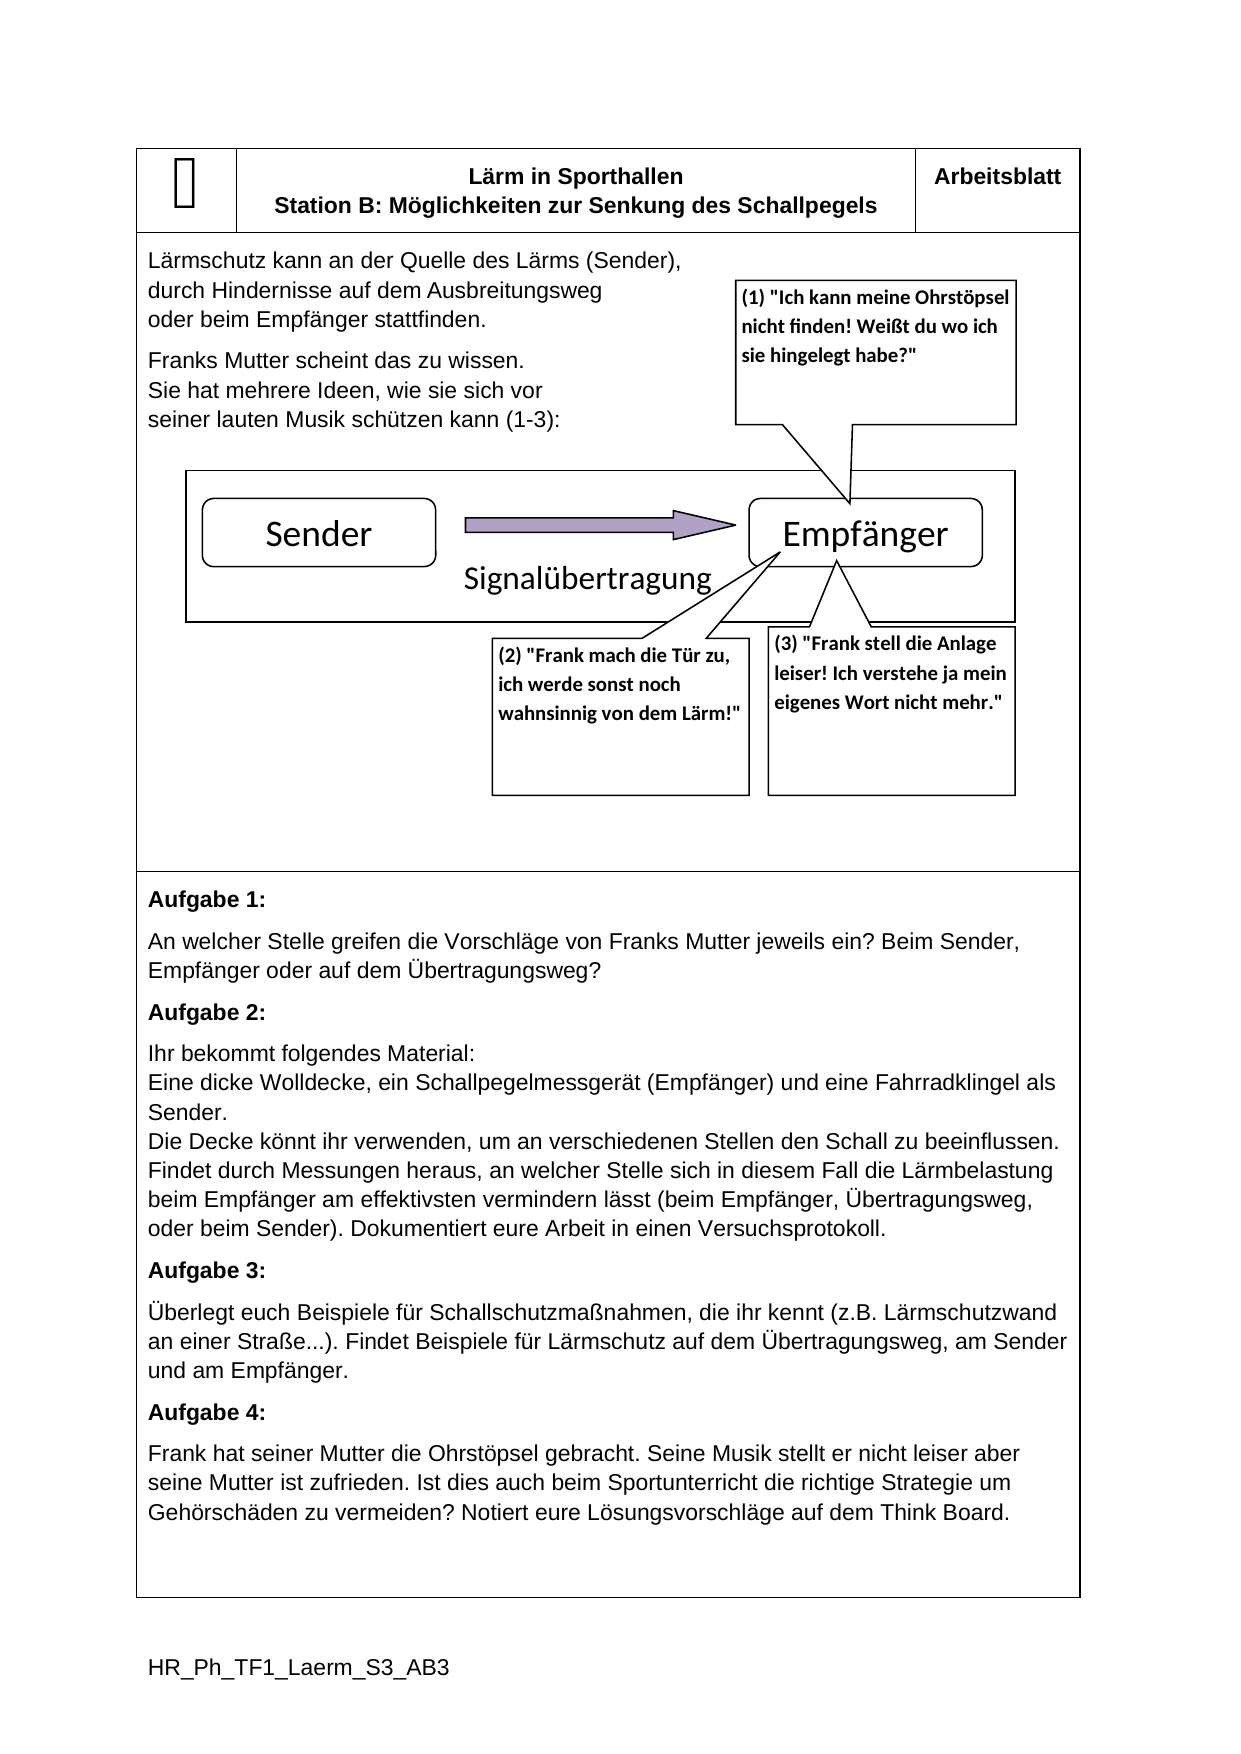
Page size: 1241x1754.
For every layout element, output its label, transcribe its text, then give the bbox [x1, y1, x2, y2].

table_cell Aufgabe 1: An welcher Stelle greifen die Vorschläge von Franks Mutter jeweils ein? Beim Sender, Empfänger oder auf dem Übertragungsweg? Aufgabe 2: Ihr bekommt folgendes Material: Eine dicke Wolldecke, ein Schallpegelmessgerät (Empfänger) und eine Fahrradklingel als Sender. Die Decke könnt ihr verwenden, um an verschiedenen Stellen den Schall zu beeinflussen. Findet durch Messungen heraus, an welcher Stelle sich in diesem Fall die Lärmbelastung beim Empfänger am effektivsten vermindern lässt (beim Empfänger, Übertragungsweg, oder beim Sender). Dokumentiert eure Arbeit in einen Versuchsprotokoll. Aufgabe 3: Überlegt euch Beispiele für Schallschutzmaßnahmen, die ihr kennt (z.B. Lärmschutzwand an einer Straße...). Findet Beispiele für Lärmschutz auf dem Übertragungsweg, am Sender und am Empfänger. Aufgabe 4: Frank hat seiner Mutter die Ohrstöpsel gebracht. Seine Musik stellt er nicht leiser aber seine Mutter ist zufrieden. Ist dies auch beim Sportunterricht die richtige Strategie um Gehörschäden zu vermeiden? Notiert eure Lösungsvorschläge auf dem Think Board. [137, 872, 1079, 1597]
table_cell Lärmschutz kann an der Quelle des Lärms (Sender), durch Hindernisse auf dem Ausbreitungsweg oder beim Empfänger stattfinden. Franks Mutter scheint das zu wissen. Sie hat mehrere Ideen, wie sie sich vor seiner lauten Musik schützen kann (1-3): [137, 233, 1079, 871]
table_header Lärm in Sporthallen Station B: Möglichkeiten zur Senkung des Schallpegels [237, 149, 915, 232]
table_header Arbeitsblatt [916, 149, 1079, 232]
table_header [137, 149, 236, 232]
